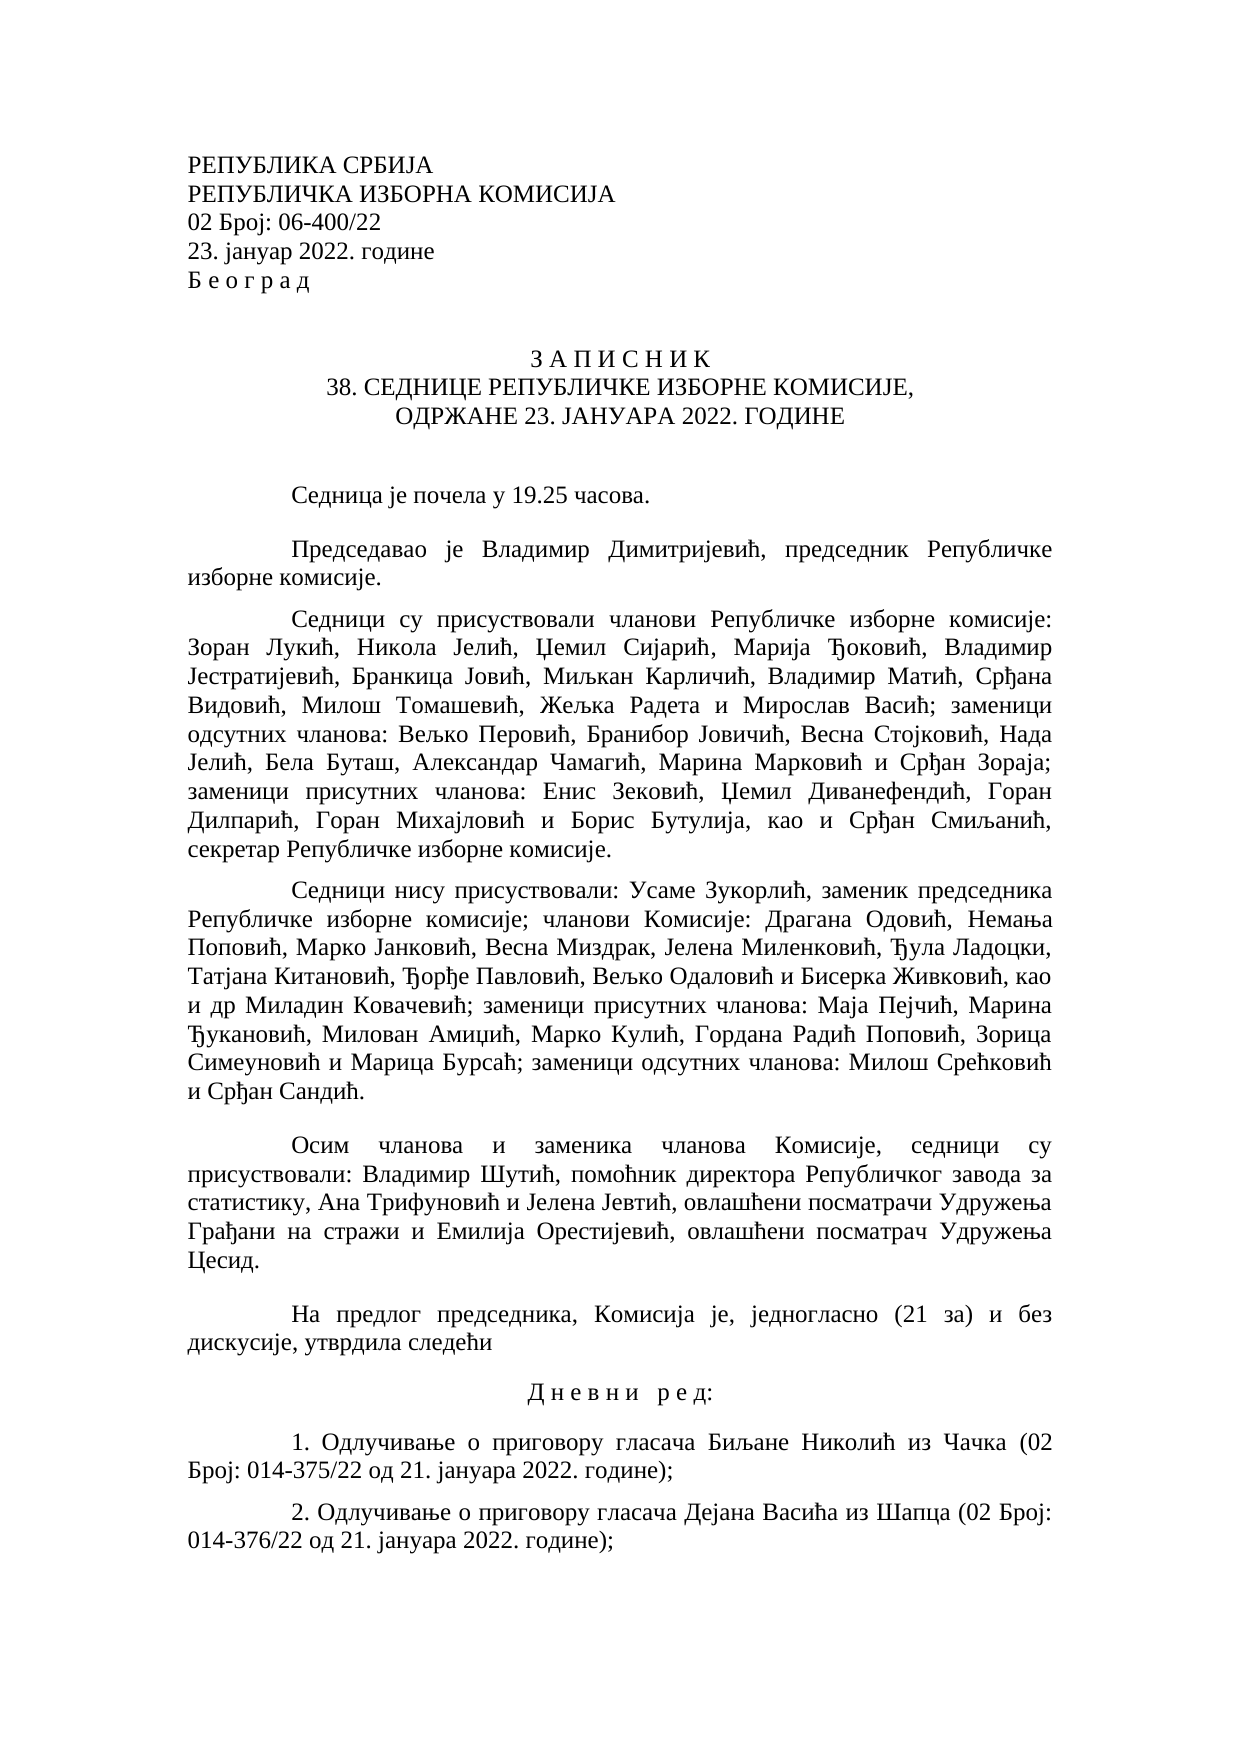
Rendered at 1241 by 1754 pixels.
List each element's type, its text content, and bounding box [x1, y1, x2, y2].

text 1. Одлучивање о приговору гласача Биљане Николић из Чачка (02 Број: 014-375/22 од 21. јануара 2022. године); [187, 1427, 1053, 1484]
text 38. СЕДНИЦЕ РЕПУБЛИЧКЕ ИЗБОРНЕ КОМИСИЈЕ, [187, 372, 1053, 401]
text Седници су присуствовали чланови Републичке изборне комисије: Зоран Лукић, Никола Јелић, Џемил Сијарић, Марија Ђоковић, Владимир Јестратијевић, Бранкица Јовић, Миљкан Карличић, Владимир Матић, Срђана Видовић, Милош Томашевић, Жељка Радета и Мирослав Васић; заменици одсутних чланова: Вељко Перовић, Бранибор Јовичић, Весна Стојковић, Нада Јелић, Бела Буташ, Александар Чамагић, Марина Марковић и Срђан Зораја; заменици присутних чланова: Енис Зековић, Џемил Диванефендић, Горан Дилпарић, Горан Михајловић и Борис Бутулија, као и Срђан Смиљанић, секретар Републичке изборне комисије. [187, 604, 1053, 862]
text Седница је почела у 19.25 часова. [187, 480, 1053, 509]
text 02 Број: 06-400/22 [187, 207, 1053, 236]
text Осим чланова и заменика чланова Комисије, седници су присуствовали: Владимир Шутић, помоћник директора Републичког завода за статистику, Ана Трифуновић и Јелена Јевтић, овлашћени посматрачи Удружења Грађани на стражи и Емилија Орестијевић, овлашћени посматрач Удружења Цесид. [187, 1130, 1053, 1274]
text РЕПУБЛИКА СРБИЈА [187, 150, 1053, 179]
text Б е о г р а д [187, 265, 1053, 294]
text На предлог председника, Комисија је, једногласно (21 за) и без дискусије, утврдила следећи [187, 1299, 1053, 1356]
text 23. јануар 2022. године [187, 236, 1053, 265]
text 2. Одлучивање о приговору гласача Дејана Васића из Шапца (02 Број: 014-376/22 од 21. јануара 2022. године); [187, 1497, 1053, 1554]
text Председавао је Владимир Димитријевић, председник Републичке изборне комисије. [187, 534, 1053, 591]
text ОДРЖАНЕ 23. ЈАНУАРА 2022. ГОДИНЕ [187, 401, 1053, 430]
text Д н е в н и р е д: [187, 1377, 1053, 1406]
text Седници нису присуствовали: Усаме Зукорлић, заменик председника Републичке изборне комисије; чланови Комисије: Драгана Одовић, Немања Поповић, Марко Јанковић, Весна Миздрак, Јелена Миленковић, Ђула Ладоцки, Татјана Китановић, Ђорђе Павловић, Вељко Одаловић и Бисерка Живковић, као и др Миладин Ковачевић; заменици присутних чланова: Маја Пејчић, Марина Ђукановић, Милован Амиџић, Марко Кулић, Гордана Радић Поповић, Зорица Симеуновић и Марица Бурсаћ; заменици одсутних чланова: Милош Срећковић и Срђан Сандић. [187, 875, 1053, 1105]
text РЕПУБЛИЧКА ИЗБОРНА КОМИСИЈА [187, 179, 1053, 207]
text З А П И С Н И К [187, 344, 1053, 372]
